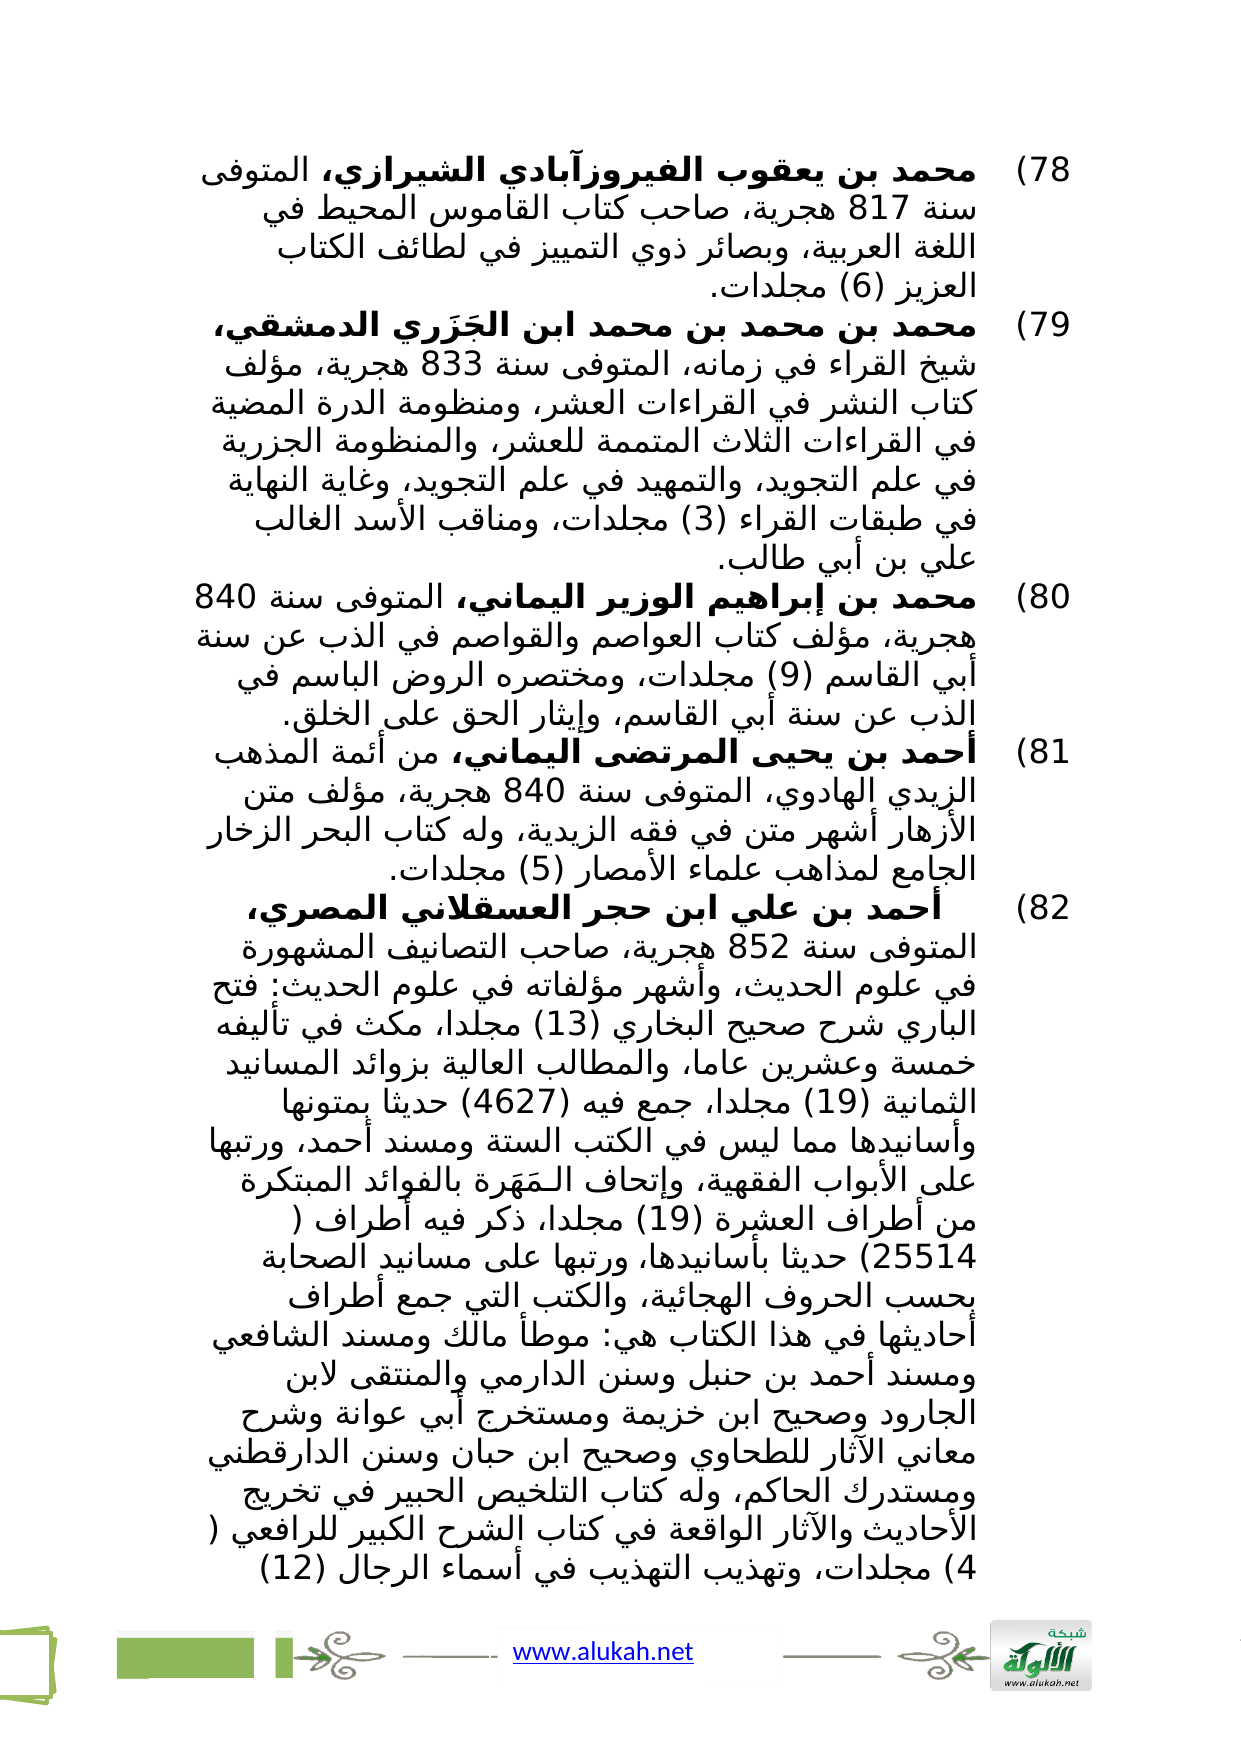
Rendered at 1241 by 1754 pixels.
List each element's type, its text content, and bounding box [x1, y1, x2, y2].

list محمد بن محمد بن محمد ابن الجَزَري الدمشقي، شيخ القراء في زمانه، المتوفى سنة 833 هجرية، مؤلف كتاب النشر في القراءات العشر، ومنظومة الدرة المضية في القراءات الثلاث المتممة للعشر، والمنظومة الجزرية في علم التجويد، والتمهيد في علم التجويد، وغاية النهاية في طبقات القراء (3) مجلدات، ومناقب الأسد الغالب علي بن أبي طالب. [187, 305, 1015, 577]
list أحمد بن يحيى المرتضى اليماني، من أئمة المذهب الزيدي الهادوي، المتوفى سنة 840 هجرية، مؤلف متن الأزهار أشهر متن في فقه الزيدية، وله كتاب البحر الزخار الجامع لمذاهب علماء الأمصار (5) مجلدات. [187, 733, 1015, 888]
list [187, 888, 1015, 1588]
list محمد بن يعقوب الفيروزآبادي الشيرازي، المتوفى سنة 817 هجرية، صاحب كتاب القاموس المحيط في اللغة العربية، وبصائر ذوي التمييز في لطائف الكتاب العزيز (6) مجلدات. [187, 150, 1015, 305]
list محمد بن إبراهيم الوزير اليماني، المتوفى سنة 840 هجرية، مؤلف كتاب العواصم والقواصم في الذب عن سنة أبي القاسم (9) مجلدات، ومختصره الروض الباسم في الذب عن سنة أبي القاسم، وإيثار الحق على الخلق. [187, 577, 1015, 733]
picture [116, 1616, 1122, 1706]
